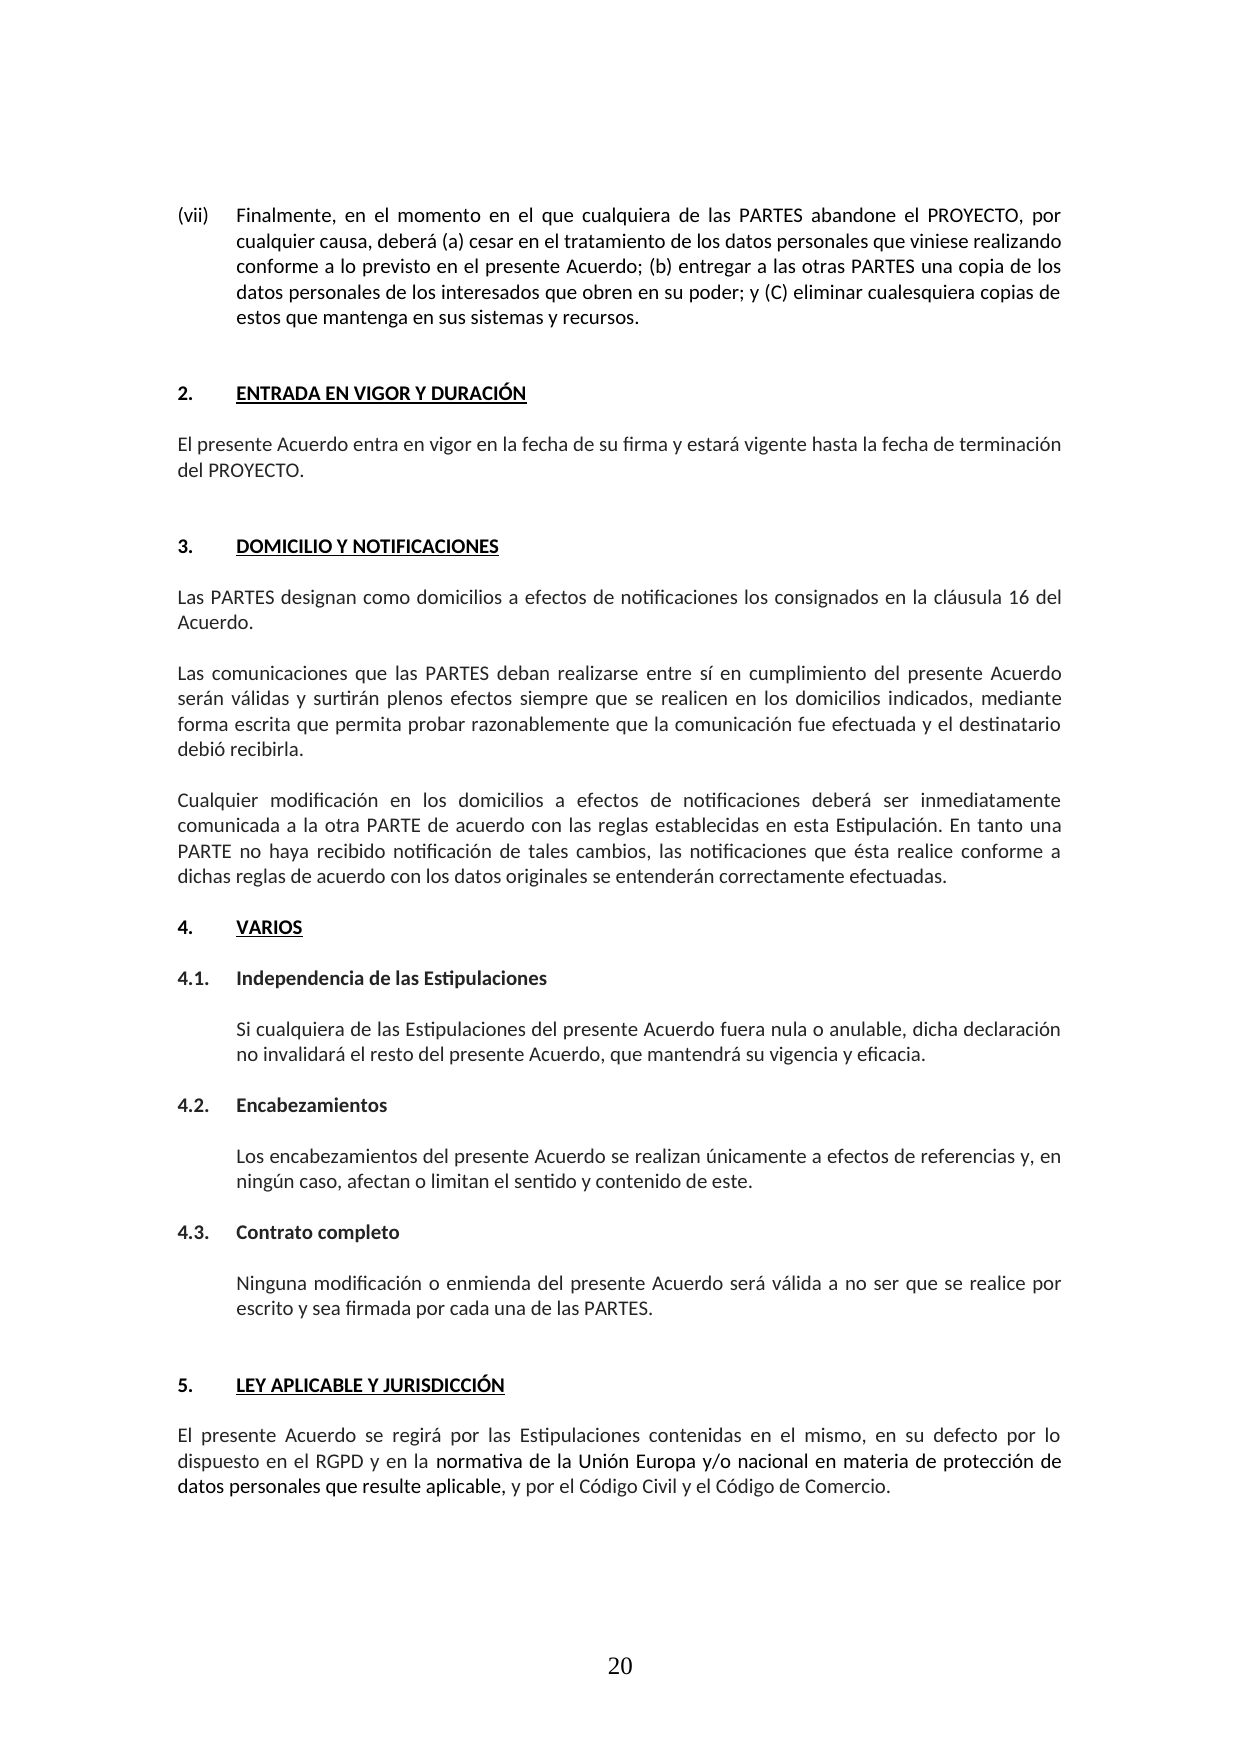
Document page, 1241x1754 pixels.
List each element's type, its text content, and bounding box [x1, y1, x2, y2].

text Si cualquiera de las Estipulaciones del presente Acuerdo fuera nula o anulable, dicha declaración no invalidará el resto del presente Acuerdo, que mantendrá su vigencia y eficacia. [236, 1016, 1063, 1067]
list Independencia de las Estipulaciones [177, 965, 1063, 991]
text Las PARTES designan como domicilios a efectos de notificaciones los consignados en la cláusula 16 del Acuerdo. [177, 584, 1063, 635]
list DOMICILIO Y NOTIFICACIONES [177, 533, 1063, 558]
list Contrato completo [177, 1219, 1063, 1245]
list Finalmente, en el momento en el que cualquiera de las PARTES abandone el PROYECTO, por cualquier causa, deberá (a) cesar en el tratamiento de los datos personales que viniese realizando conforme a lo previsto en el presente Acuerdo; (b) entregar a las otras PARTES una copia de los datos personales de los interesados que obren en su poder; y (C) eliminar cualesquiera copias de estos que mantenga en sus sistemas y recursos. [177, 203, 1063, 330]
text Los encabezamientos del presente Acuerdo se realizan únicamente a efectos de referencias y, en ningún caso, afectan o limitan el sentido y contenido de este. [236, 1143, 1063, 1194]
text Cualquier modificación en los domicilios a efectos de notificaciones deberá ser inmediatamente comunicada a la otra PARTE de acuerdo con las reglas establecidas en esta Estipulación. En tanto una PARTE no haya recibido notificación de tales cambios, las notificaciones que ésta realice conforme a dichas reglas de acuerdo con los datos originales se entenderán correctamente efectuadas. [177, 787, 1063, 889]
text El presente Acuerdo entra en vigor en la fecha de su firma y estará vigente hasta la fecha de terminación del PROYECTO. [177, 431, 1063, 482]
list VARIOS [177, 914, 1063, 940]
text El presente Acuerdo se regirá por las Estipulaciones contenidas en el mismo, en su defecto por lo dispuesto en el RGPD y en la normativa de la Unión Europa y/o nacional en materia de protección de datos personales que resulte aplicable, y por el Código Civil y el Código de Comercio. [177, 1423, 1063, 1499]
list Encabezamientos [177, 1092, 1063, 1118]
list ENTRADA EN VIGOR Y DURACIÓN [177, 381, 1063, 406]
list LEY APLICABLE Y JURISDICCIÓN [177, 1372, 1063, 1397]
text Las comunicaciones que las PARTES deban realizarse entre sí en cumplimiento del presente Acuerdo serán válidas y surtirán plenos efectos siempre que se realicen en los domicilios indicados, mediante forma escrita que permita probar razonablemente que la comunicación fue efectuada y el destinatario debió recibirla. [177, 660, 1063, 762]
text Ninguna modificación o enmienda del presente Acuerdo será válida a no ser que se realice por escrito y sea firmada por cada una de las PARTES. [236, 1270, 1063, 1321]
